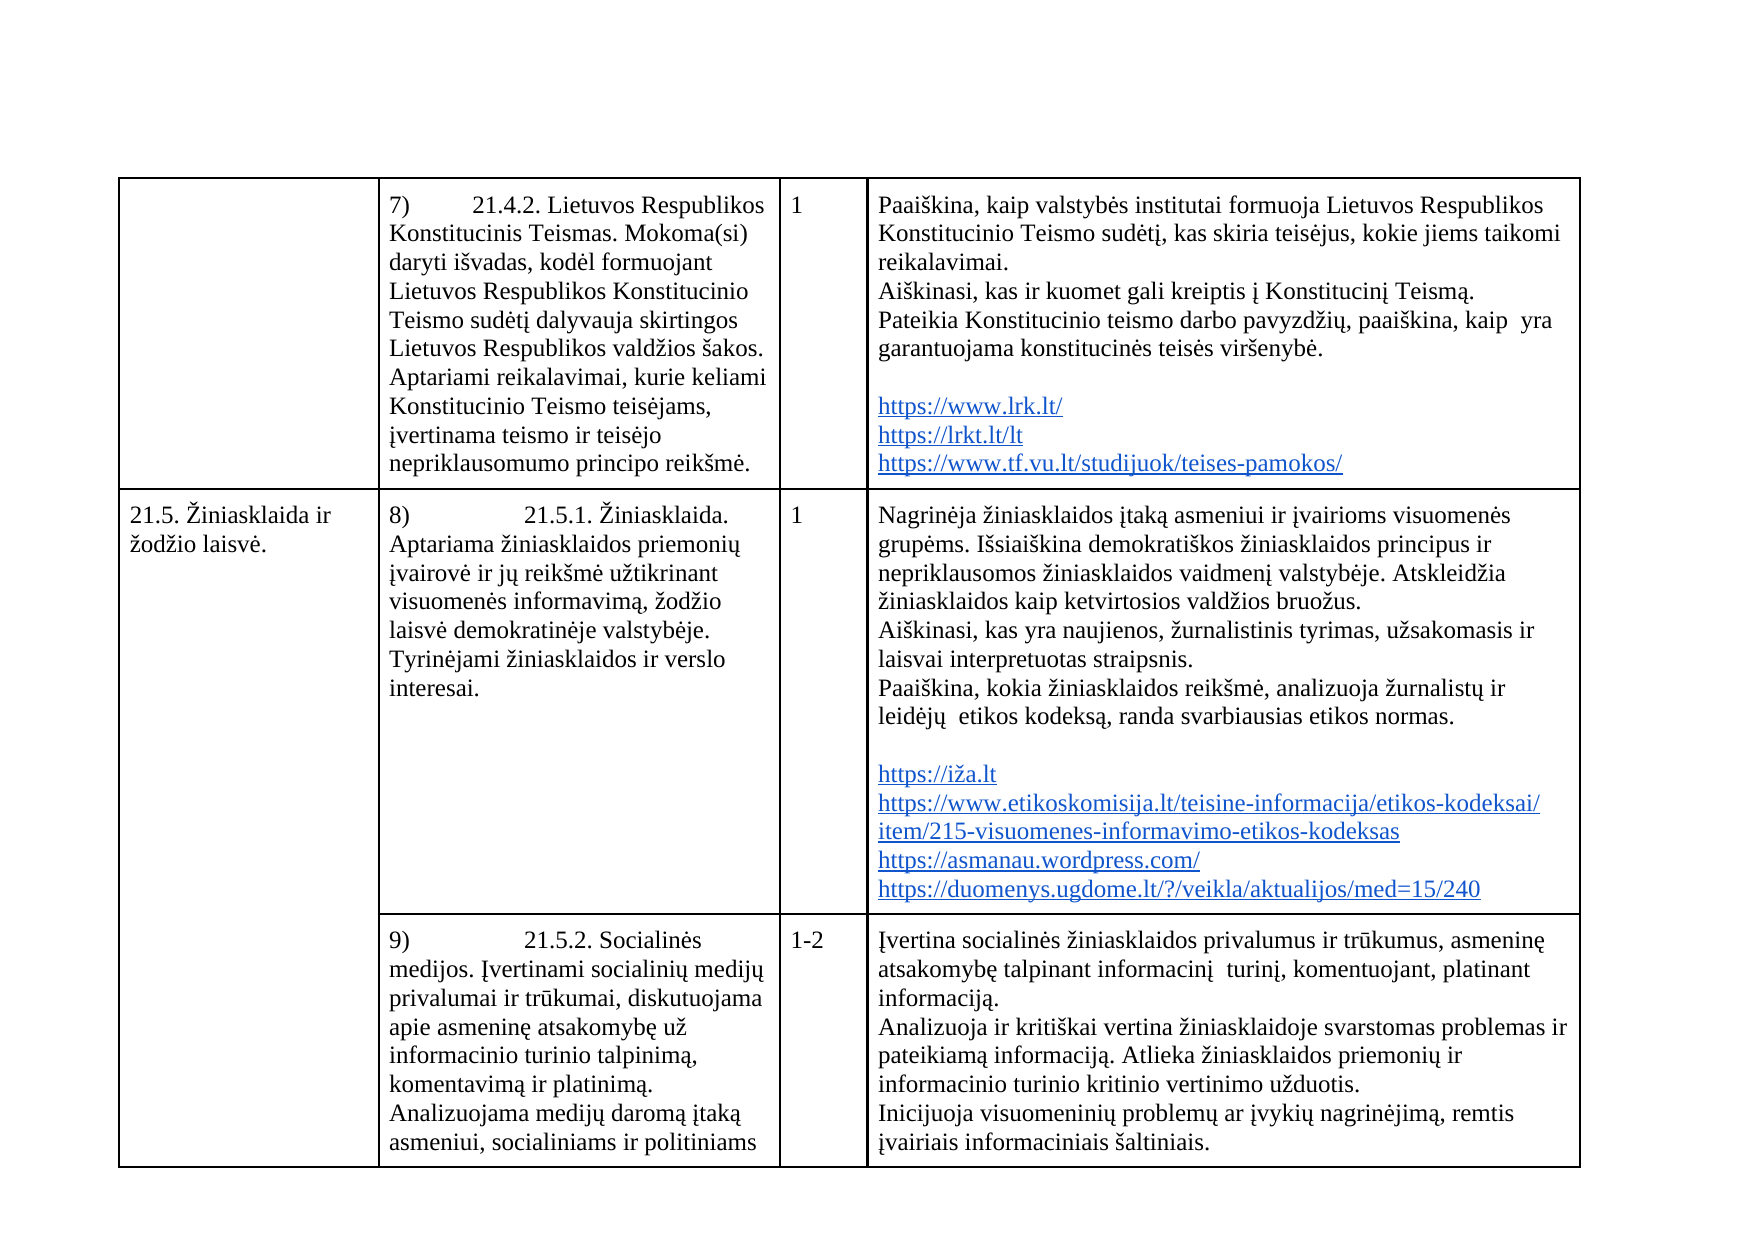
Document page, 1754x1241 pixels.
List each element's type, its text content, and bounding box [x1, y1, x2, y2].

table_cell 21.5. Žiniasklaida ir žodžio laisvė. [120, 490, 378, 1166]
table_cell Nagrinėja žiniasklaidos įtaką asmeniui ir įvairioms visuomenės grupėms. Išsiaiškina demokratiškos žiniasklaidos principus ir nepriklausomos žiniasklaidos vaidmenį valstybėje. Atskleidžia žiniasklaidos kaip ketvirtosios valdžios bruožus. Aiškinasi, kas yra naujienos, žurnalistinis tyrimas, užsakomasis ir laisvai interpretuotas straipsnis. Paaiškina, kokia žiniasklaidos reikšmė, analizuoja žurnalistų ir leidėjų etikos kodeksą, randa svarbiausias etikos normas. https://iža.lt https://www.etikoskomisija.lt/teisine-informacija/etikos-kodeksai/item/215-visuomenes-informavimo-etikos-kodeksas https://asmanau.wordpress.com/ https://duomenys.ugdome.lt/?/veikla/aktualijos/med=15/240 [869, 490, 1579, 913]
table_cell 1 [781, 179, 866, 488]
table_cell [120, 179, 378, 488]
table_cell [380, 915, 779, 1166]
table_cell 1 [781, 490, 866, 913]
table_cell 8) 21.5.1. Žiniasklaida. Aptariama žiniasklaidos priemonių įvairovė ir jų reikšmė užtikrinant visuomenės informavimą, žodžio laisvė demokratinėje valstybėje. Tyrinėjami žiniasklaidos ir verslo interesai. [380, 490, 779, 913]
table_cell Paaiškina, kaip valstybės institutai formuoja Lietuvos Respublikos Konstitucinio Teismo sudėtį, kas skiria teisėjus, kokie jiems taikomi reikalavimai. Aiškinasi, kas ir kuomet gali kreiptis į Konstitucinį Teismą. Pateikia Konstitucinio teismo darbo pavyzdžių, paaiškina, kaip yra garantuojama konstitucinės teisės viršenybė. https://www.lrk.lt/ https://lrkt.lt/lt https://www.tf.vu.lt/studijuok/teises-pamokos/ [869, 179, 1579, 488]
table_cell 1-2 [781, 915, 866, 1166]
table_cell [869, 915, 1579, 1166]
table_cell 7) 21.4.2. Lietuvos Respublikos Konstitucinis Teismas. Mokoma(si) daryti išvadas, kodėl formuojant Lietuvos Respublikos Konstitucinio Teismo sudėtį dalyvauja skirtingos Lietuvos Respublikos valdžios šakos. Aptariami reikalavimai, kurie keliami Konstitucinio Teismo teisėjams, įvertinama teismo ir teisėjo nepriklausomumo principo reikšmė. [380, 179, 779, 488]
